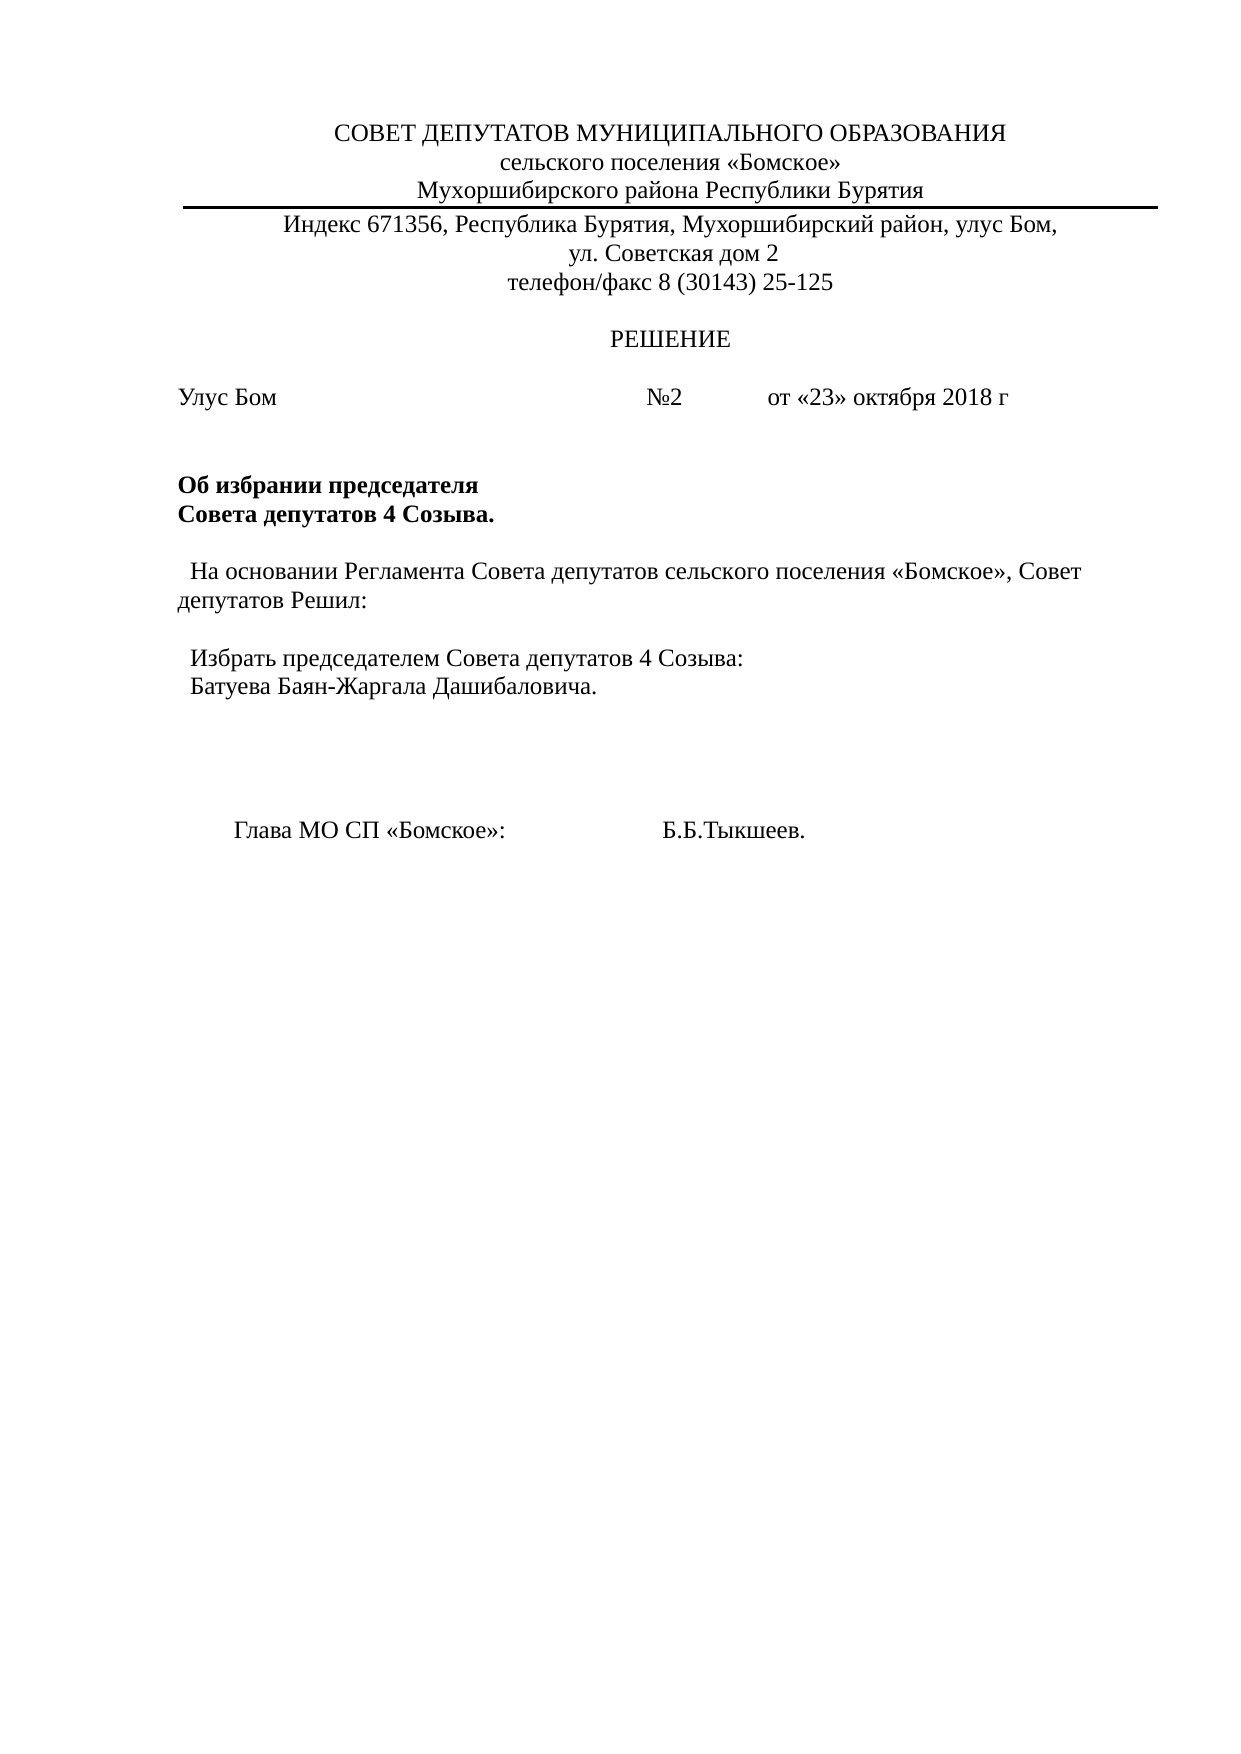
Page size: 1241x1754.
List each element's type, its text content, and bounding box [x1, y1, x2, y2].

text Индекс 671356, Республика Бурятия, Мухоршибирский район, улус Бом, [177, 209, 1152, 238]
text Улус Бом №2 от «23» октября 2018 г [177, 382, 1152, 411]
text сельского поселения «Бомское» [177, 147, 1152, 176]
text ул. Советская дом 2 [177, 238, 1152, 267]
text На основании Регламента Совета депутатов сельского поселения «Бомское», Совет депутатов Решил: [177, 556, 1152, 614]
text Батуева Баян-Жаргала Дашибаловича. [177, 671, 1152, 700]
text Глава МО СП «Бомское»: Б.Б.Тыкшеев. [177, 815, 1152, 844]
text РЕШЕНИЕ [177, 324, 1152, 353]
text Избрать председателем Совета депутатов 4 Созыва: [177, 643, 1152, 671]
subtitle СОВЕТ ДЕПУТАТОВ МУНИЦИПАЛЬНОГО ОБРАЗОВАНИЯ [177, 118, 1152, 147]
text Совета депутатов 4 Созыва. [177, 499, 1152, 528]
text телефон/факс 8 (30143) 25-125 [177, 267, 1152, 296]
text Об избрании председателя [177, 470, 1152, 499]
text Мухоршибирского района Республики Бурятия [183, 176, 1158, 206]
